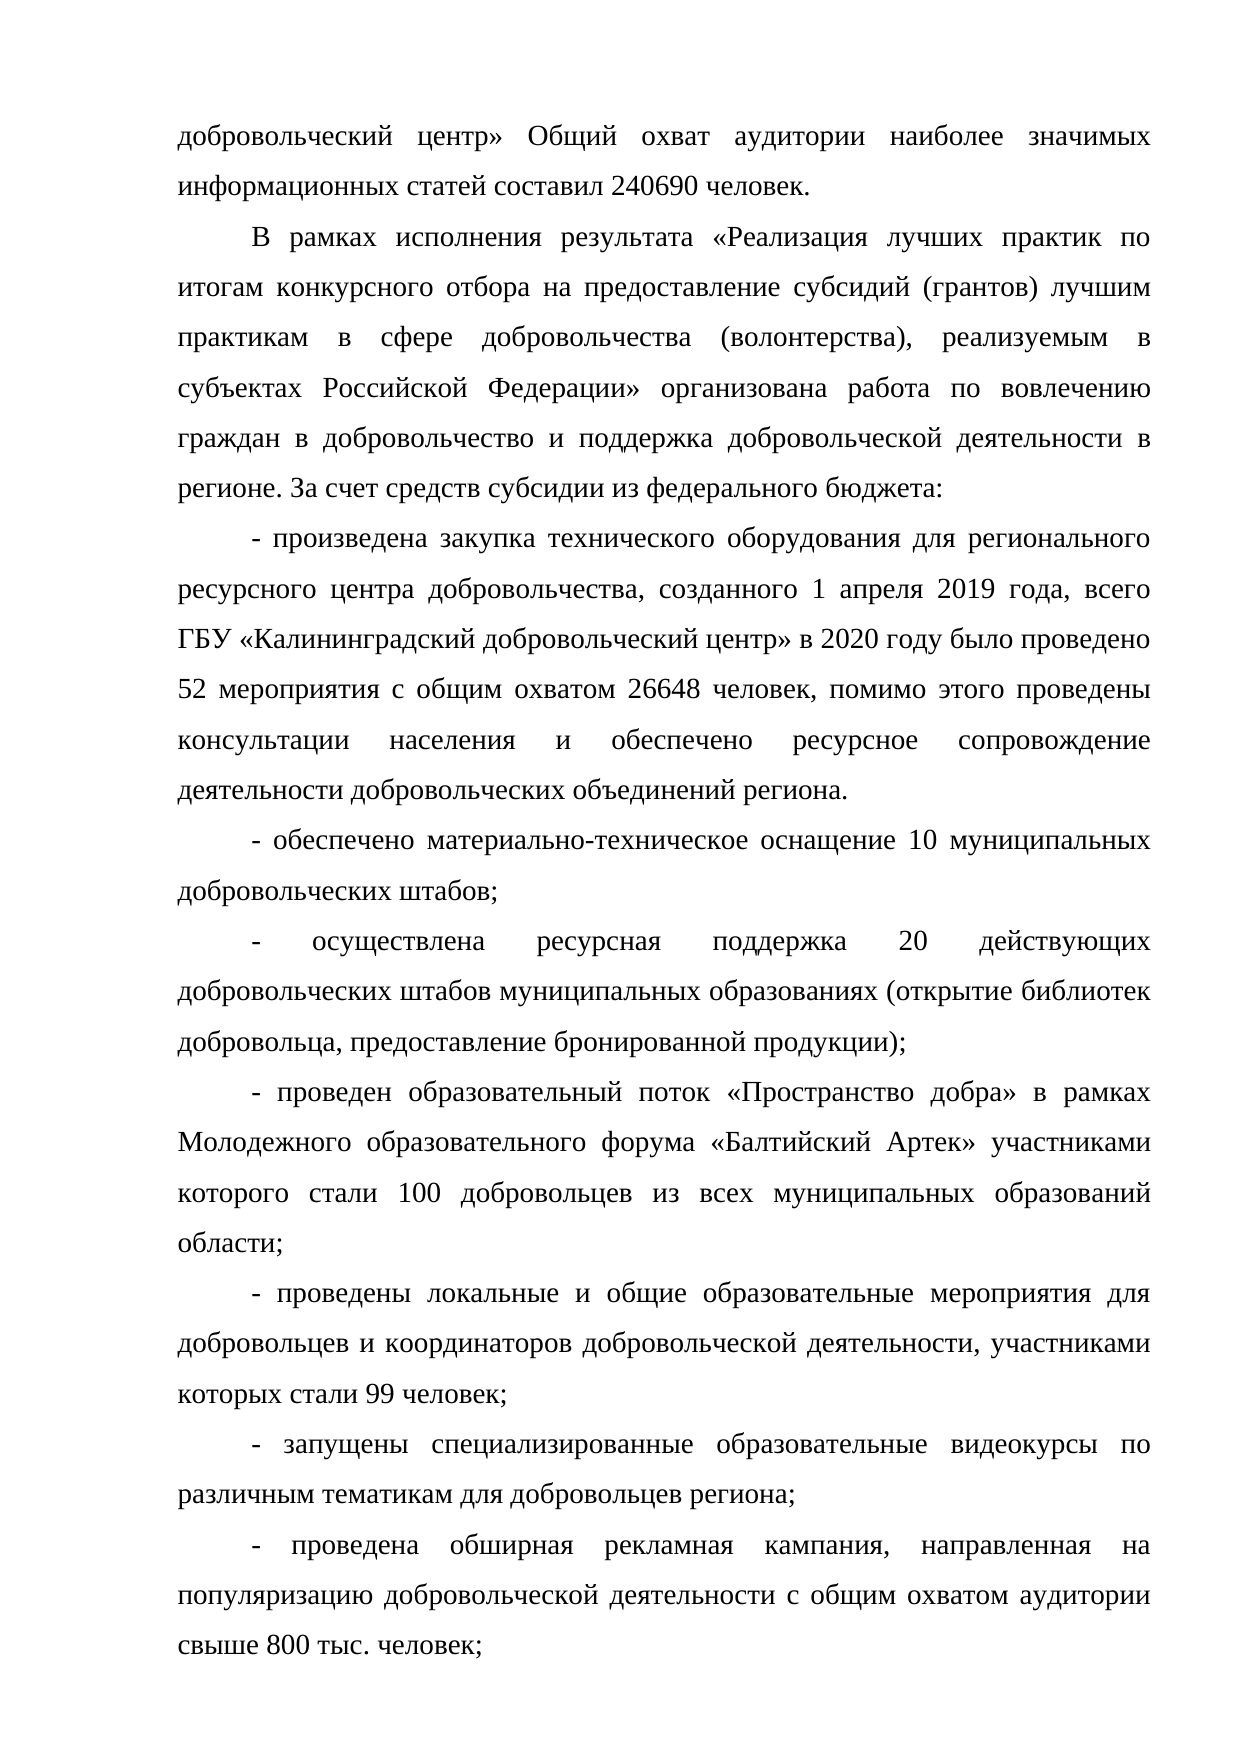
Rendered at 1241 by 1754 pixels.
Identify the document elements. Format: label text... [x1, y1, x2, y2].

text - произведена закупка технического оборудования для регионального ресурсного центра добровольчества, созданного 1 апреля 2019 года, всего ГБУ «Калининградский добровольческий центр» в 2020 году было проведено 52 мероприятия с общим охватом 26648 человек, помимо этого проведены консультации населения и обеспечено ресурсное сопровождение деятельности добровольческих объединений региона. [177, 521, 1152, 806]
text - проведен образовательный поток «Пространство добра» в рамках Молодежного образовательного форума «Балтийский Артек» участниками которого стали 100 добровольцев из всех муниципальных образований области; [177, 1074, 1152, 1258]
text - запущены специализированные образовательные видеокурсы по различным тематикам для добровольцев региона; [177, 1426, 1152, 1510]
text - обеспечено материально-техническое оснащение 10 муниципальных добровольческих штабов; [177, 822, 1152, 906]
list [177, 118, 1152, 202]
text - осуществлена ресурсная поддержка 20 действующих добровольческих штабов муниципальных образованиях (открытие библиотек добровольца, предоставление бронированной продукции); [177, 923, 1152, 1057]
text - проведены локальные и общие образовательные мероприятия для добровольцев и координаторов добровольческой деятельности, участниками которых стали 99 человек; [177, 1275, 1152, 1409]
text - проведена обширная рекламная кампания, направленная на популяризацию добровольческой деятельности с общим охватом аудитории свыше 800 тыс. человек; [177, 1527, 1152, 1661]
text В рамках исполнения результата «Реализация лучших практик по итогам конкурсного отбора на предоставление субсидий (грантов) лучшим практикам в сфере добровольчества (волонтерства), реализуемым в субъектах Российской Федерации» организована работа по вовлечению граждан в добровольчество и поддержка добровольческой деятельности в регионе. За счет средств субсидии из федерального бюджета: [177, 219, 1152, 504]
